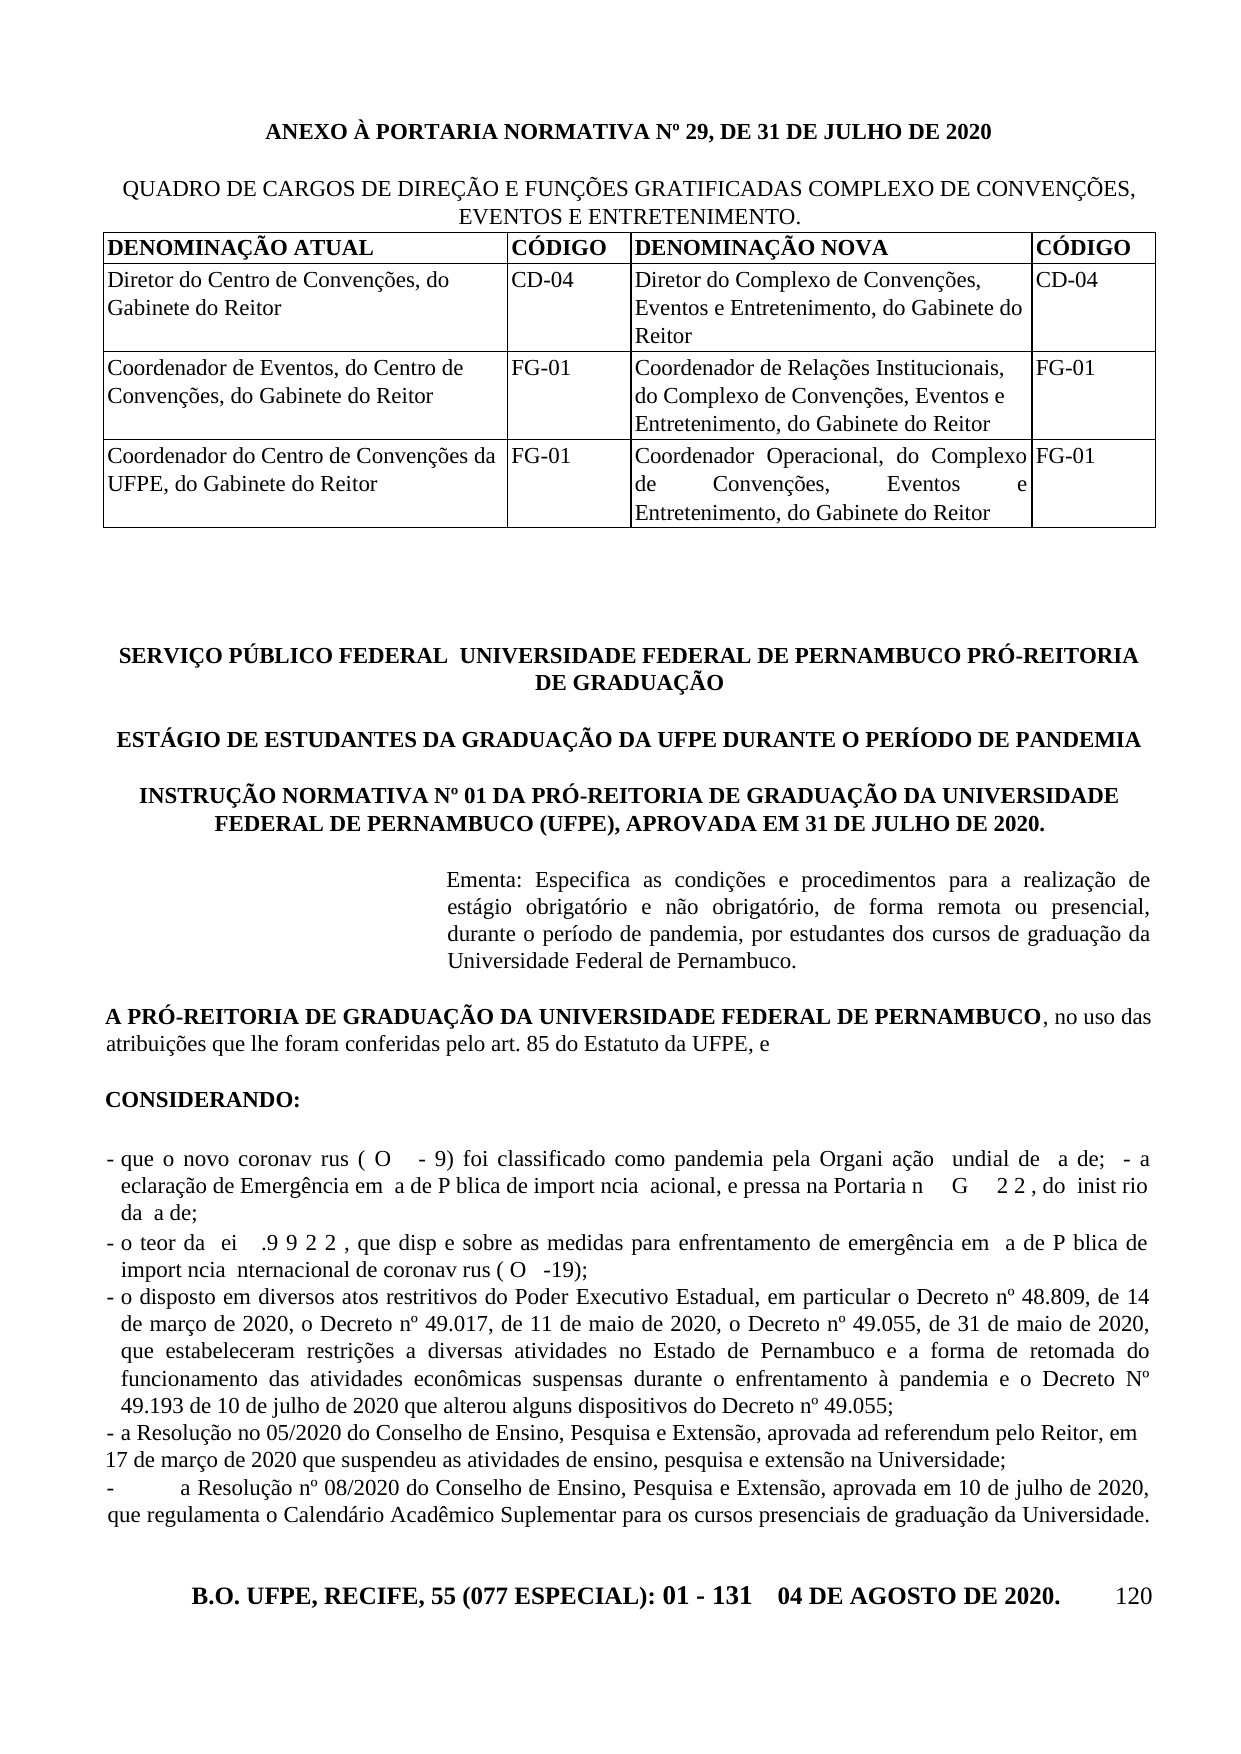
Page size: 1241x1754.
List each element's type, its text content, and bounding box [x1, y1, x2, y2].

subtitle ESTÁGIO DE ESTUDANTES DA GRADUAÇÃO DA UFPE DURANTE O PERÍODO DE PANDEMIA [116, 726, 1152, 752]
list o teor da ei .9 9 2 2 , que disp e sobre as medidas para enfrentamento de emergência em a de P blica de import ncia nternacional de coronav rus ( O -19); [106, 1229, 1152, 1282]
table_header DENOMINAÇÃO NOVA [632, 233, 1031, 263]
text INSTRUÇÃO NORMATIVA Nº 01 DA PRÓ-REITORIA DE GRADUAÇÃO DA UNIVERSIDADE FEDERAL DE PERNAMBUCO (UFPE), APROVADA EM 31 DE JULHO DE 2020. [106, 782, 1152, 836]
table_cell FG-01 [1033, 440, 1155, 527]
table_cell FG-01 [508, 352, 630, 439]
list a Resolução no 05/2020 do Conselho de Ensino, Pesquisa e Extensão, aprovada ad referendum pelo Reitor, em [106, 1419, 1152, 1445]
text 17 de março de 2020 que suspendeu as atividades de ensino, pesquisa e extensão na Universidade; [105, 1446, 1152, 1473]
text A PRÓ-REITORIA DE GRADUAÇÃO DA UNIVERSIDADE FEDERAL DE PERNAMBUCO, no uso das atribuições que lhe foram conferidas pelo art. 85 do Estatuto da UFPE, e [105, 1003, 1152, 1057]
table_cell FG-01 [1033, 352, 1155, 439]
text CONSIDERANDO: [105, 1086, 1152, 1112]
text QUADRO DE CARGOS DE DIREÇÃO E FUNÇÕES GRATIFICADAS COMPLEXO DE CONVENÇÕES, EVENTOS E ENTRETENIMENTO. [106, 175, 1152, 230]
table_cell CD-04 [1033, 264, 1155, 351]
table_cell Coordenador de Eventos, do Centro de Convenções, do Gabinete do Reitor [104, 352, 507, 439]
table_header CÓDIGO [508, 233, 630, 263]
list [106, 1474, 1152, 1527]
table_cell Diretor do Complexo de Convenções, Eventos e Entretenimento, do Gabinete do Reitor [632, 264, 1031, 351]
text Ementa: Especifica as condições e procedimentos para a realização de estágio obrigatório e não obrigatório, de forma remota ou presencial, durante o período de pandemia, por estudantes dos cursos de graduação da Universidade Federal de Pernambuco. [446, 866, 1152, 974]
table_cell Coordenador do Centro de Convenções da UFPE, do Gabinete do Reitor [104, 440, 507, 527]
text SERVIÇO PÚBLICO FEDERAL UNIVERSIDADE FEDERAL DE PERNAMBUCO PRÓ-REITORIA DE GRADUAÇÃO [106, 642, 1151, 695]
table_cell Coordenador de Relações Institucionais, do Complexo de Convenções, Eventos e Entretenimento, do Gabinete do Reitor [632, 352, 1031, 439]
list o disposto em diversos atos restritivos do Poder Executivo Estadual, em particular o Decreto nº 48.809, de 14 de março de 2020, o Decreto nº 49.017, de 11 de maio de 2020, o Decreto nº 49.055, de 31 de maio de 2020, que estabeleceram restrições a diversas atividades no Estado de Pernambuco e a forma de retomada do funcionamento das atividades econômicas suspensas durante o enfrentamento à pandemia e o Decreto Nº 49.193 de 10 de julho de 2020 que alterou alguns dispositivos do Decreto nº 49.055; [106, 1283, 1152, 1418]
table_cell Diretor do Centro de Convenções, do Gabinete do Reitor [104, 264, 507, 351]
table_header CÓDIGO [1033, 233, 1155, 263]
table_header DENOMINAÇÃO ATUAL [104, 233, 507, 263]
table_cell CD-04 [508, 264, 630, 351]
table_cell FG-01 [508, 440, 630, 527]
list que o novo coronav rus ( O - 9) foi classificado como pandemia pela Organi ação undial de a de; - a eclaração de Emergência em a de P blica de import ncia acional, e pressa na Portaria n G 2 2 , do inist rio da a de; [106, 1145, 1152, 1225]
subtitle ANEXO À PORTARIA NORMATIVA Nº 29, DE 31 DE JULHO DE 2020 [106, 118, 1151, 145]
table_cell Coordenador Operacional, do Complexo de Convenções, Eventos e Entretenimento, do Gabinete do Reitor [632, 440, 1031, 527]
